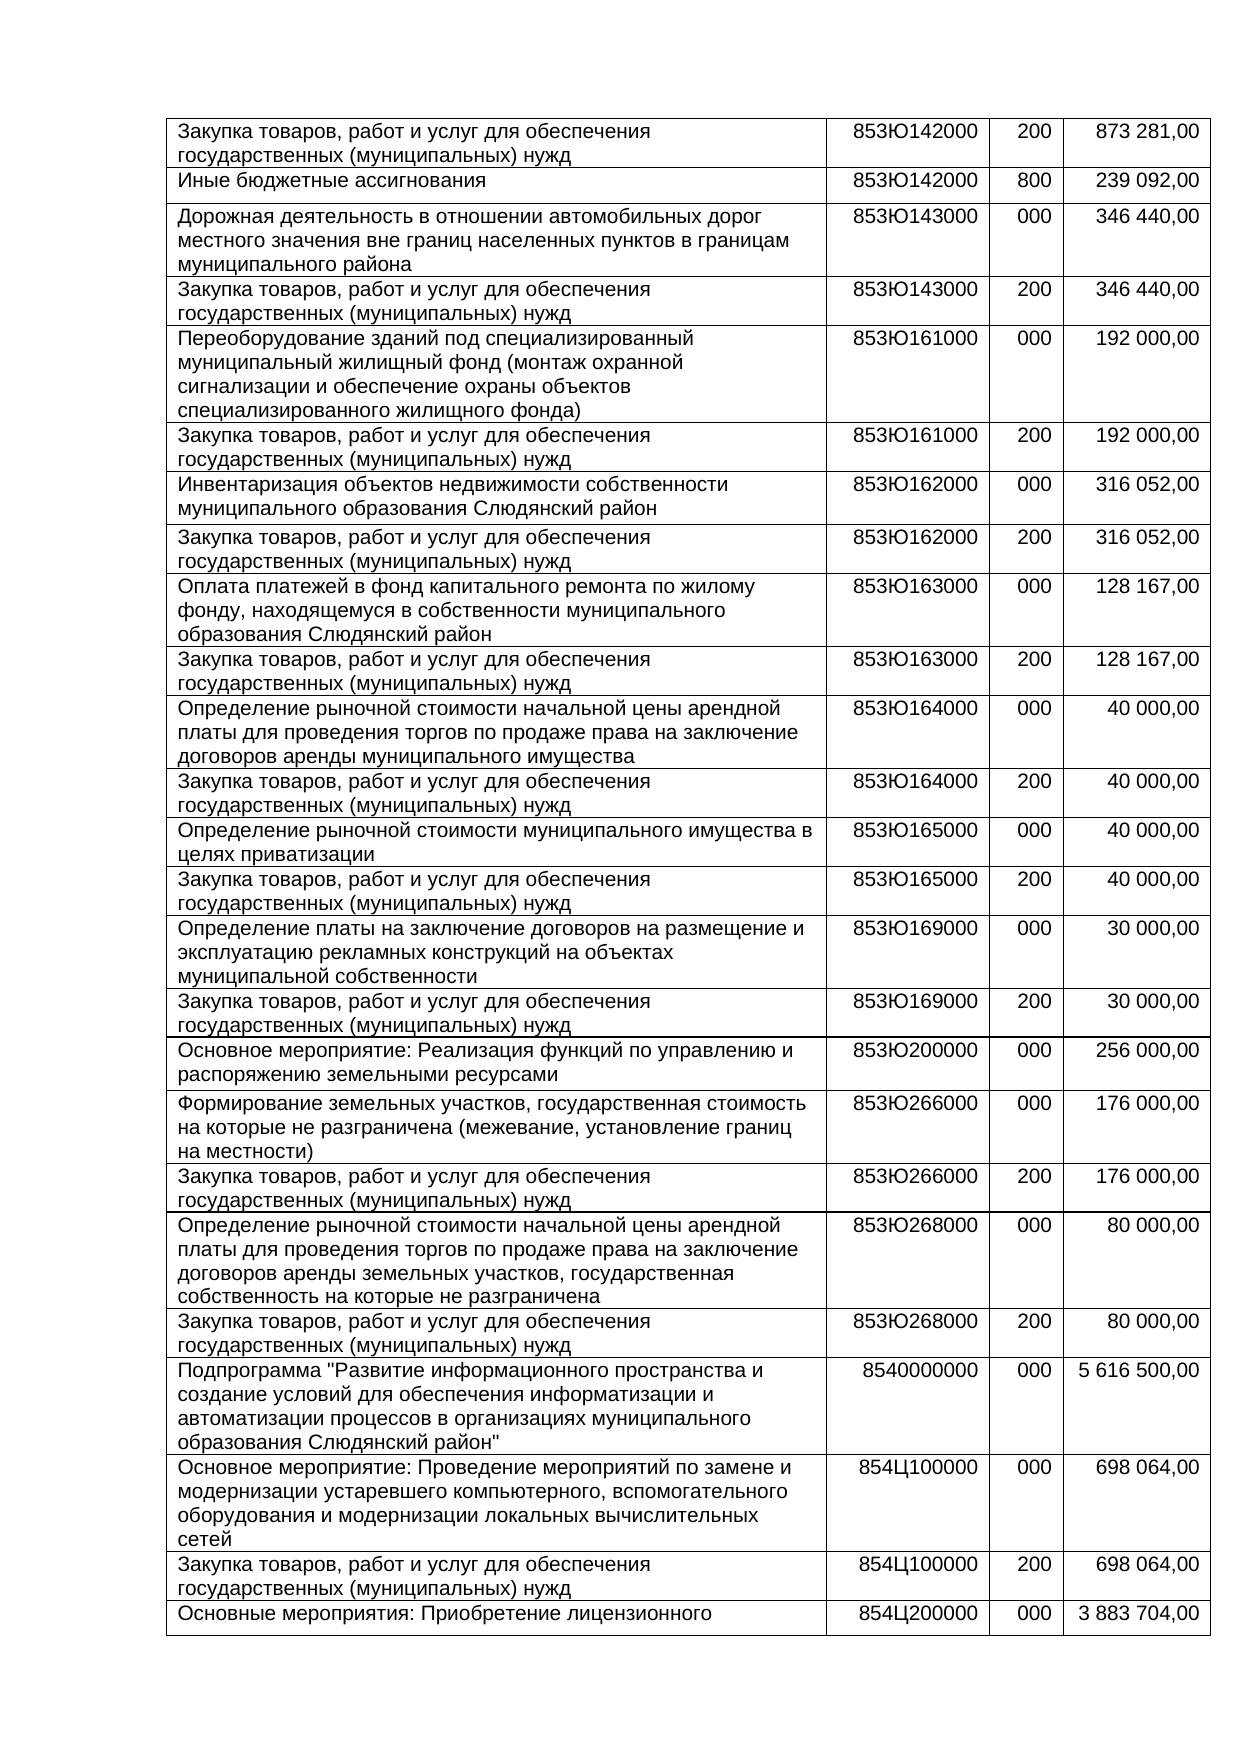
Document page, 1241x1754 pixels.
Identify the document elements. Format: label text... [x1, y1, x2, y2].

table_cell Закупка товаров, работ и услуг для обеспечения государственных (муниципальных) нужд [167, 867, 826, 914]
table_cell 853Ю164000 [827, 769, 989, 817]
table_cell Иные бюджетные ассигнования [167, 168, 826, 203]
table_cell Закупка товаров, работ и услуг для обеспечения государственных (муниципальных) нужд [167, 277, 826, 325]
table_cell 000 [990, 818, 1063, 866]
table_cell 853Ю268000 [827, 1213, 989, 1308]
table_cell 80 000,00 [1064, 1309, 1210, 1357]
table_cell 000 [990, 1038, 1063, 1089]
table_cell 853Ю142000 [827, 119, 989, 167]
table_cell 853Ю165000 [827, 867, 989, 914]
table_cell 853Ю266000 [827, 1164, 989, 1211]
table_cell 698 064,00 [1064, 1552, 1210, 1600]
table_cell 176 000,00 [1064, 1164, 1210, 1211]
table_cell Определение рыночной стоимости начальной цены арендной платы для проведения торгов по продаже права на заключение договоров аренды муниципального имущества [167, 696, 826, 768]
table_cell 40 000,00 [1064, 696, 1210, 768]
table_cell 200 [990, 1552, 1063, 1600]
table_cell 200 [990, 769, 1063, 817]
table_cell Оплата платежей в фонд капитального ремонта по жилому фонду, находящемуся в собственности муниципального образования Слюдянский район [167, 574, 826, 646]
table_cell 853Ю164000 [827, 696, 989, 768]
table_cell 40 000,00 [1064, 769, 1210, 817]
table_cell Основное мероприятие: Проведение мероприятий по замене и модернизации устаревшего компьютерного, вспомогательного оборудования и модернизации локальных вычислительных сетей [167, 1455, 826, 1551]
table_cell 000 [990, 916, 1063, 987]
table_cell 30 000,00 [1064, 989, 1210, 1036]
table_cell 30 000,00 [1064, 916, 1210, 987]
table_cell 192 000,00 [1064, 326, 1210, 422]
table_cell 200 [990, 525, 1063, 573]
table_cell 853Ю143000 [827, 204, 989, 276]
table_cell 854Ц100000 [827, 1455, 989, 1551]
table_cell 853Ю165000 [827, 818, 989, 866]
table_cell 853Ю161000 [827, 423, 989, 471]
table_cell 80 000,00 [1064, 1213, 1210, 1308]
table_cell Инвентаризация объектов недвижимости собственности муниципального образования Слюдянский район [167, 472, 826, 524]
table_cell 5 616 500,00 [1064, 1358, 1210, 1454]
table_cell Основное мероприятие: Реализация функций по управлению и распоряжению земельными ресурсами [167, 1038, 826, 1089]
table_cell 000 [990, 204, 1063, 276]
table_cell 853Ю161000 [827, 326, 989, 422]
table_cell 853Ю169000 [827, 989, 989, 1036]
table_cell Закупка товаров, работ и услуг для обеспечения государственных (муниципальных) нужд [167, 525, 826, 573]
table_cell 239 092,00 [1064, 168, 1210, 203]
table_cell 853Ю162000 [827, 525, 989, 573]
table_cell 128 167,00 [1064, 574, 1210, 646]
table_cell 000 [990, 1091, 1063, 1162]
table_cell 873 281,00 [1064, 119, 1210, 167]
table_cell Закупка товаров, работ и услуг для обеспечения государственных (муниципальных) нужд [167, 647, 826, 695]
table_cell 40 000,00 [1064, 867, 1210, 914]
table_cell Закупка товаров, работ и услуг для обеспечения государственных (муниципальных) нужд [167, 423, 826, 471]
table_cell 853Ю163000 [827, 574, 989, 646]
table_cell 200 [990, 1309, 1063, 1357]
table_cell 40 000,00 [1064, 818, 1210, 866]
table_cell 853Ю268000 [827, 1309, 989, 1357]
table_cell Определение рыночной стоимости начальной цены арендной платы для проведения торгов по продаже права на заключение договоров аренды земельных участков, государственная собственность на которые не разграничена [167, 1213, 826, 1308]
table_cell 316 052,00 [1064, 525, 1210, 573]
table_cell 316 052,00 [1064, 472, 1210, 524]
table_cell 176 000,00 [1064, 1091, 1210, 1162]
table_cell 853Ю163000 [827, 647, 989, 695]
table_cell 854Ц200000 [827, 1601, 989, 1635]
table_cell 200 [990, 119, 1063, 167]
table_cell 000 [990, 696, 1063, 768]
table_cell Закупка товаров, работ и услуг для обеспечения государственных (муниципальных) нужд [167, 1164, 826, 1211]
table_cell 200 [990, 423, 1063, 471]
table_cell 000 [990, 1213, 1063, 1308]
table_cell Закупка товаров, работ и услуг для обеспечения государственных (муниципальных) нужд [167, 119, 826, 167]
table_cell 000 [990, 472, 1063, 524]
table_cell Закупка товаров, работ и услуг для обеспечения государственных (муниципальных) нужд [167, 989, 826, 1036]
table_cell Подпрограмма "Развитие информационного пространства и создание условий для обеспечения информатизации и автоматизации процессов в организациях муниципального образования Слюдянский район" [167, 1358, 826, 1454]
table_cell 346 440,00 [1064, 277, 1210, 325]
table_cell 000 [990, 1455, 1063, 1551]
table_cell 000 [990, 574, 1063, 646]
table_cell 853Ю200000 [827, 1038, 989, 1089]
table_cell 200 [990, 1164, 1063, 1211]
table_cell Определение рыночной стоимости муниципального имущества в целях приватизации [167, 818, 826, 866]
table_cell 854Ц100000 [827, 1552, 989, 1600]
table_cell 192 000,00 [1064, 423, 1210, 471]
table_cell 853Ю266000 [827, 1091, 989, 1162]
table_cell Формирование земельных участков, государственная стоимость на которые не разграничена (межевание, установление границ на местности) [167, 1091, 826, 1162]
table_cell 200 [990, 647, 1063, 695]
table_cell 853Ю143000 [827, 277, 989, 325]
table_cell 698 064,00 [1064, 1455, 1210, 1551]
table_cell 200 [990, 277, 1063, 325]
table_cell 256 000,00 [1064, 1038, 1210, 1089]
table_cell 853Ю169000 [827, 916, 989, 987]
table_cell 000 [990, 1358, 1063, 1454]
table_cell 853Ю142000 [827, 168, 989, 203]
table_cell 346 440,00 [1064, 204, 1210, 276]
table_cell Переоборудование зданий под специализированный муниципальный жилищный фонд (монтаж охранной сигнализации и обеспечение охраны объектов специализированного жилищного фонда) [167, 326, 826, 422]
table_cell 128 167,00 [1064, 647, 1210, 695]
table_cell Дорожная деятельность в отношении автомобильных дорог местного значения вне границ населенных пунктов в границам муниципального района [167, 204, 826, 276]
table_cell Закупка товаров, работ и услуг для обеспечения государственных (муниципальных) нужд [167, 1309, 826, 1357]
table_cell 853Ю162000 [827, 472, 989, 524]
table_cell 000 [990, 1601, 1063, 1635]
table_cell 800 [990, 168, 1063, 203]
table_cell 000 [990, 326, 1063, 422]
table_cell Определение платы на заключение договоров на размещение и эксплуатацию рекламных конструкций на объектах муниципальной собственности [167, 916, 826, 987]
table_cell 200 [990, 867, 1063, 914]
table_cell 8540000000 [827, 1358, 989, 1454]
table_cell Закупка товаров, работ и услуг для обеспечения государственных (муниципальных) нужд [167, 1552, 826, 1600]
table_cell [167, 1601, 826, 1635]
table_cell 200 [990, 989, 1063, 1036]
table_cell 3 883 704,00 [1064, 1601, 1210, 1635]
table_cell Закупка товаров, работ и услуг для обеспечения государственных (муниципальных) нужд [167, 769, 826, 817]
